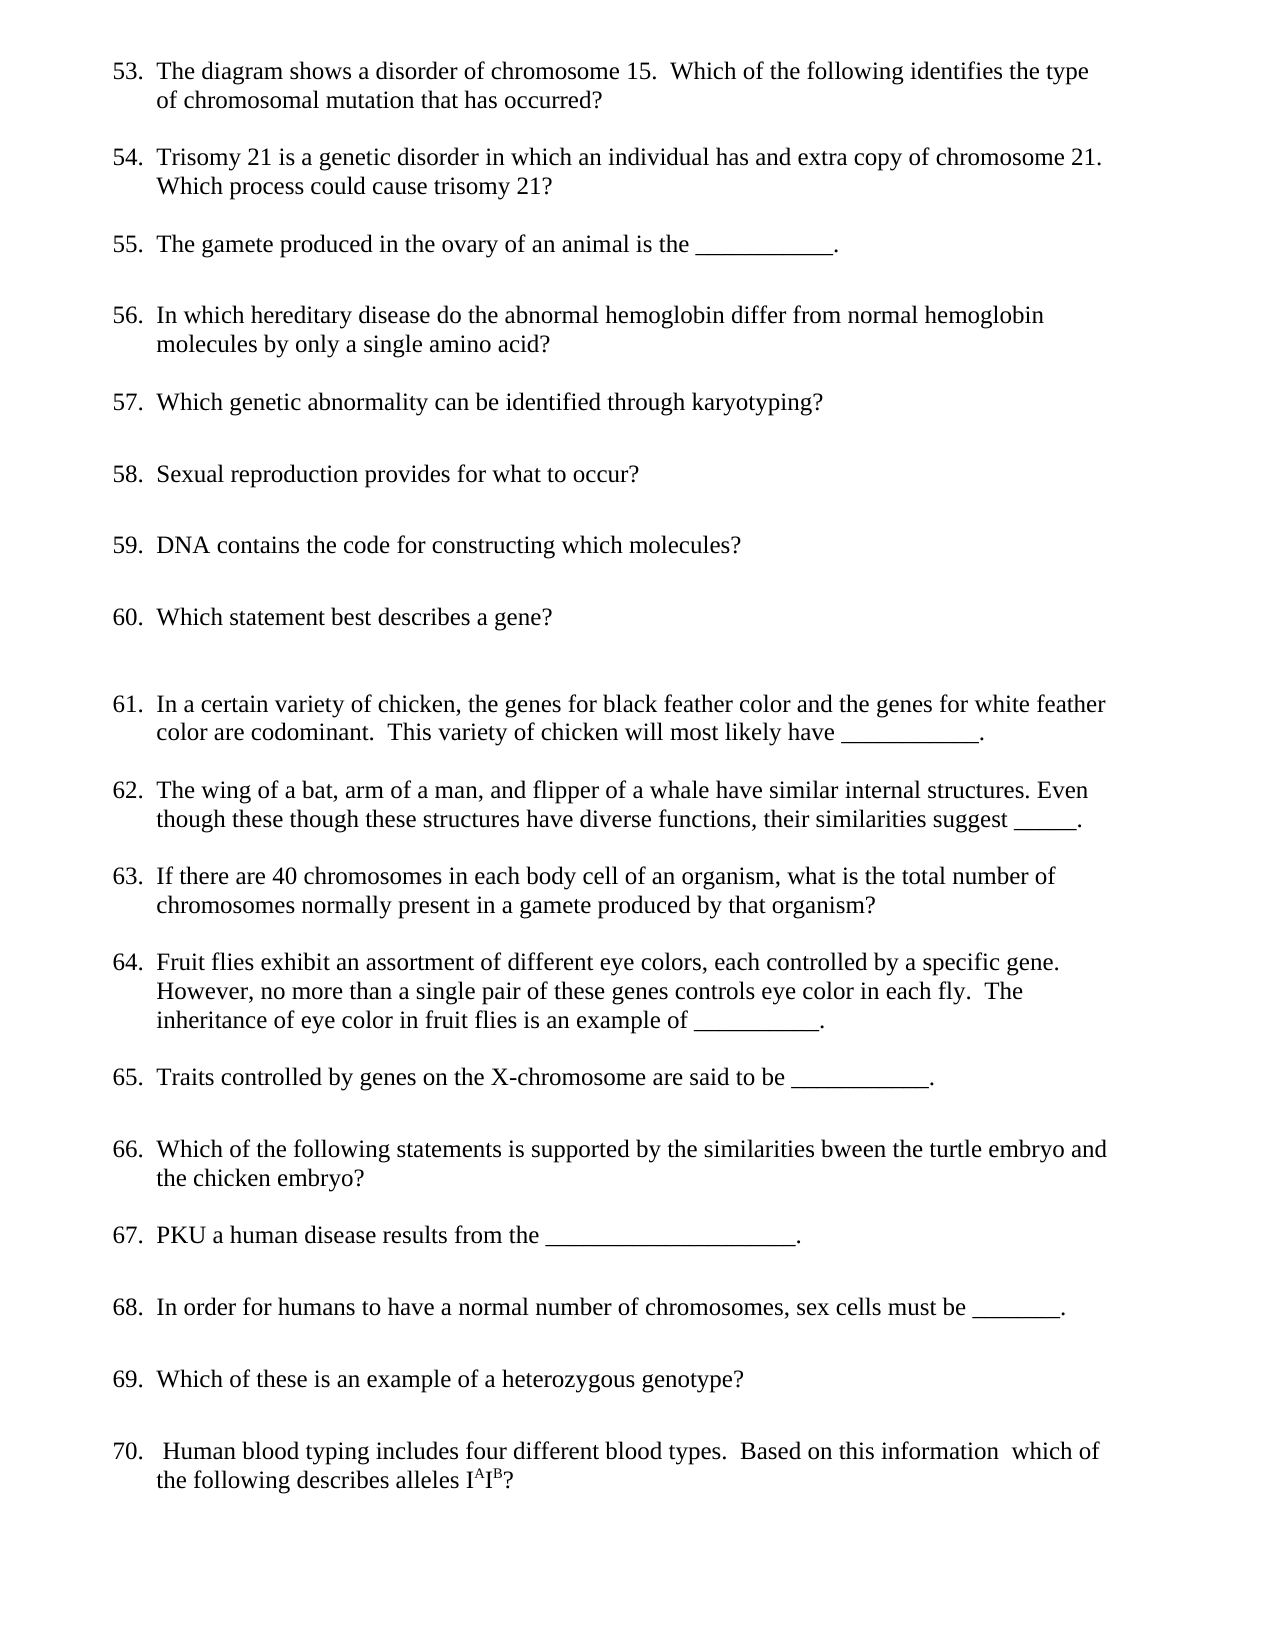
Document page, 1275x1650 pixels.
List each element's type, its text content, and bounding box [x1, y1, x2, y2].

list DNA contains the code for constructing which molecules? [112, 531, 1116, 559]
list Human blood typing includes four different blood types. Based on this information which of the following describes alleles IAIB? [112, 1436, 1116, 1494]
list Traits controlled by genes on the X-chromosome are said to be ___________. [112, 1062, 1116, 1091]
list Which statement best describes a gene? [112, 602, 1116, 631]
list Fruit flies exhibit an assortment of different eye colors, each controlled by a specific gene. However, no more than a single pair of these genes controls eye color in each fly. The inheritance of eye color in fruit flies is an example of __________. [112, 947, 1116, 1034]
list In which hereditary disease do the abnormal hemoglobin differ from normal hemoglobin molecules by only a single amino acid? [112, 301, 1116, 358]
list The diagram shows a disorder of chromosome 15. Which of the following identifies the type of chromosomal mutation that has occurred? [112, 56, 1116, 114]
list PKU a human disease results from the ____________________. [112, 1221, 1116, 1249]
list In order for humans to have a normal number of chromosomes, sex cells must be _______. [112, 1292, 1116, 1321]
list Which of these is an example of a heterozygous genotype? [112, 1364, 1116, 1393]
list The gamete produced in the ovary of an animal is the ___________. [112, 229, 1116, 257]
list Which of the following statements is supported by the similarities bween the turtle embryo and the chicken embryo? [112, 1134, 1116, 1192]
list In a certain variety of chicken, the genes for black feather color and the genes for white feather color are codominant. This variety of chicken will most likely have ___________. [112, 689, 1116, 746]
list If there are 40 chromosomes in each body cell of an organism, what is the total number of chromosomes normally present in a gamete produced by that organism? [112, 861, 1116, 919]
list Which genetic abnormality can be identified through karyotyping? [112, 387, 1116, 416]
list The wing of a bat, arm of a man, and flipper of a whale have similar internal structures. Even though these though these structures have diverse functions, their similarities suggest _____. [112, 775, 1116, 832]
list Sexual reproduction provides for what to occur? [112, 459, 1116, 487]
list Trisomy 21 is a genetic disorder in which an individual has and extra copy of chromosome 21. Which process could cause trisomy 21? [112, 142, 1116, 200]
